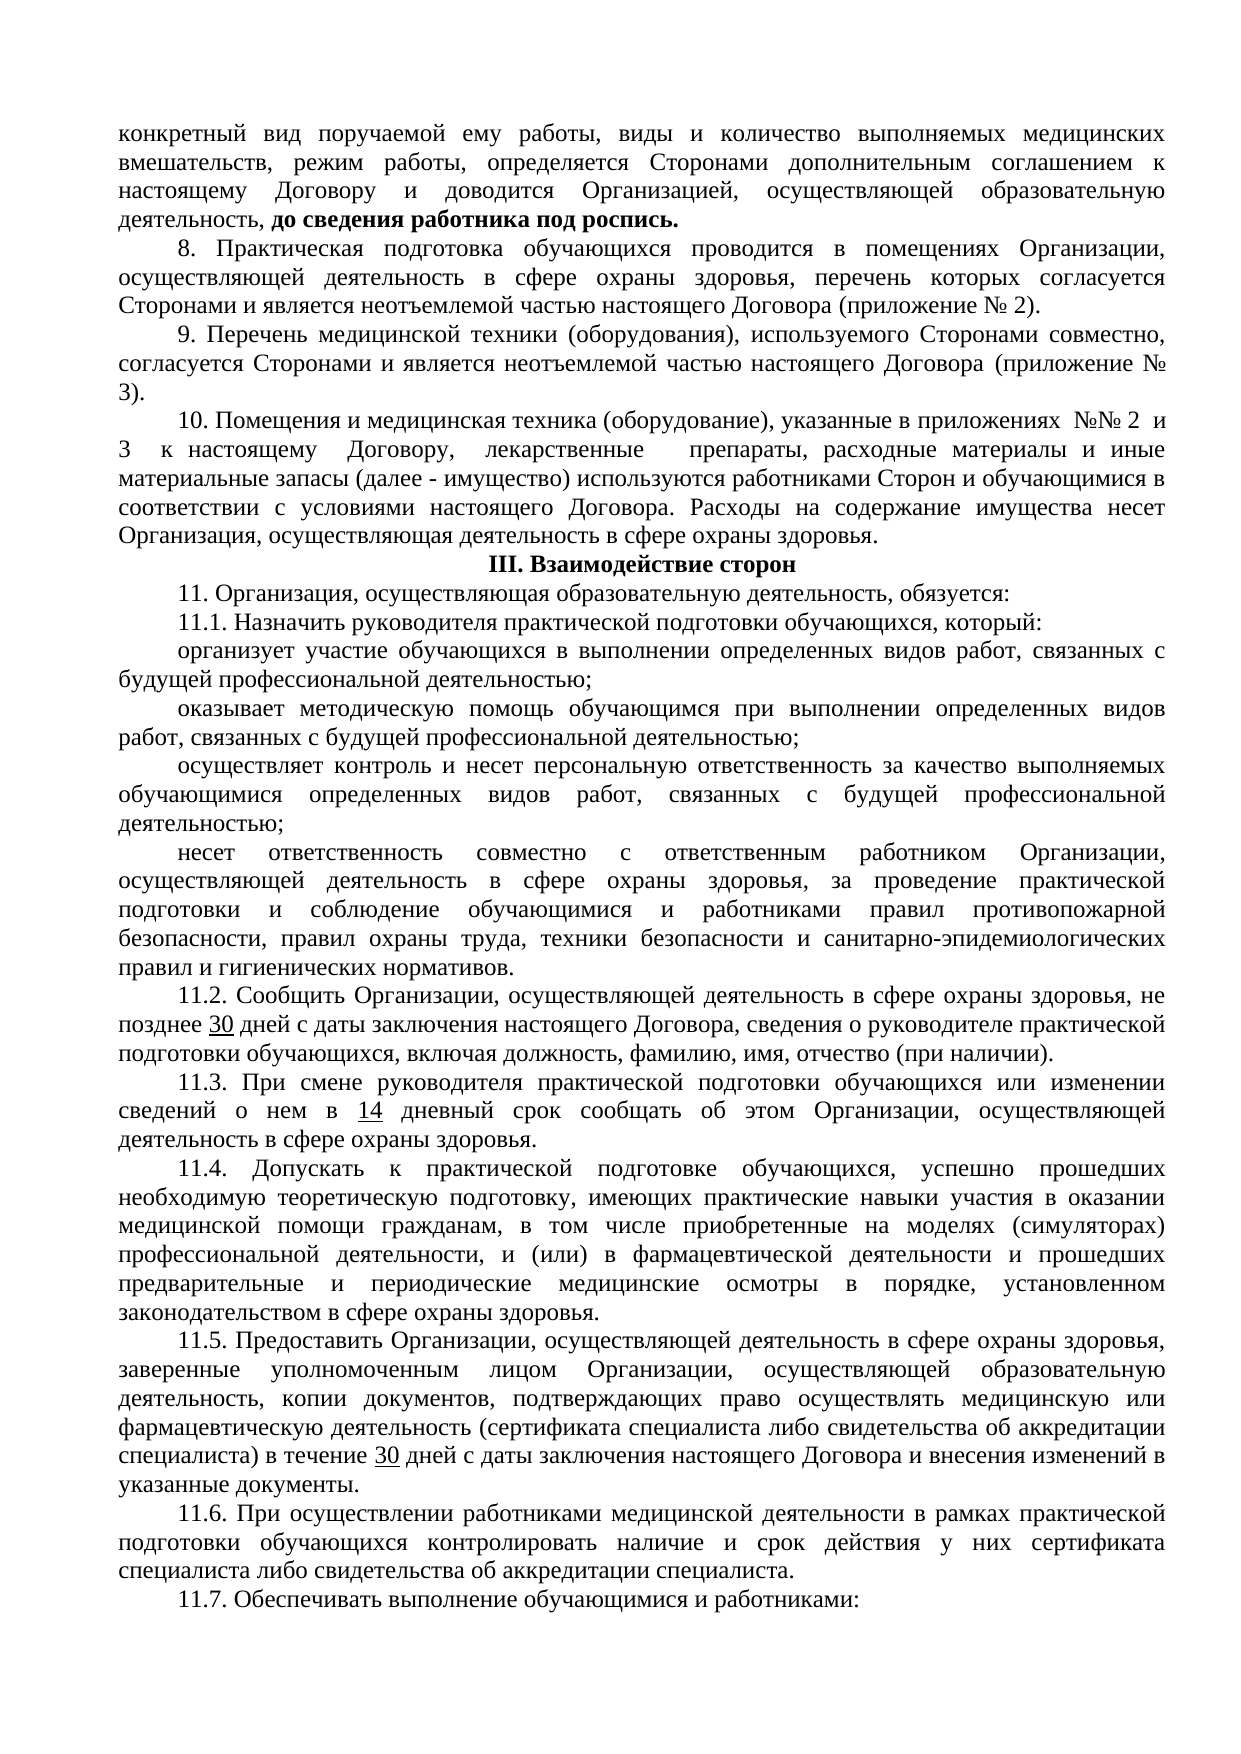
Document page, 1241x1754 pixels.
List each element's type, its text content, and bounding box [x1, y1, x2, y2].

text 11.1. Назначить руководителя практической подготовки обучающихся, который: [118, 607, 1166, 636]
text 11.7. Обеспечивать выполнение обучающимися и работниками: [118, 1584, 1166, 1613]
text 10. Помещения и медицинская техника (оборудование), указанные в приложениях №№ 2 и 3 к настоящему Договору, лекарственные препараты, расходные материалы и иные материальные запасы (далее - имущество) используются работниками Сторон и обучающимися в соответствии с условиями настоящего Договора. Расходы на содержание имущества несет Организация, осуществляющая деятельность в сфере охраны здоровья. [118, 406, 1166, 549]
text 11.4. Допускать к практической подготовке обучающихся, успешно прошедших необходимую теоретическую подготовку, имеющих практические навыки участия в оказании медицинской помощи гражданам, в том числе приобретенные на моделях (симуляторах) профессиональной деятельности, и (или) в фармацевтической деятельности и прошедших предварительные и периодические медицинские осмотры в порядке, установленном законодательством в сфере охраны здоровья. [118, 1153, 1166, 1326]
text оказывает методическую помощь обучающимся при выполнении определенных видов работ, связанных с будущей профессиональной деятельностью; [118, 693, 1166, 751]
text организует участие обучающихся в выполнении определенных видов работ, связанных с будущей профессиональной деятельностью; [118, 636, 1166, 693]
text 9. Перечень медицинской техники (оборудования), используемого Сторонами совместно, согласуется Сторонами и является неотъемлемой частью настоящего Договора (приложение № 3). [118, 319, 1166, 406]
text 11. Организация, осуществляющая образовательную деятельность, обязуется: [118, 578, 1166, 607]
text осуществляет контроль и несет персональную ответственность за качество выполняемых обучающимися определенных видов работ, связанных с будущей профессиональной деятельностью; [118, 751, 1166, 837]
text 8. Практическая подготовка обучающихся проводится в помещениях Организации, осуществляющей деятельность в сфере охраны здоровья, перечень которых согласуется Сторонами и является неотъемлемой частью настоящего Договора (приложение № 2). [118, 233, 1166, 319]
text 11.6. При осуществлении работниками медицинской деятельности в рамках практической подготовки обучающихся контролировать наличие и срок действия у них сертификата специалиста либо свидетельства об аккредитации специалиста. [118, 1498, 1166, 1584]
text 11.3. При смене руководителя практической подготовки обучающихся или изменении сведений о нем в 14 дневный срок сообщать об этом Организации, осуществляющей деятельность в сфере охраны здоровья. [118, 1067, 1166, 1153]
text 11.2. Сообщить Организации, осуществляющей деятельность в сфере охраны здоровья, не позднее 30 дней с даты заключения настоящего Договора, сведения о руководителе практической подготовки обучающихся, включая должность, фамилию, имя, отчество (при наличии). [118, 981, 1166, 1067]
text несет ответственность совместно с ответственным работником Организации, осуществляющей деятельность в сфере охраны здоровья, за проведение практической подготовки и соблюдение обучающимися и работниками правил противопожарной безопасности, правил охраны труда, техники безопасности и санитарно-эпидемиологических правил и гигиенических нормативов. [118, 837, 1166, 981]
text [118, 118, 1166, 233]
text III. Взаимодействие сторон [118, 549, 1166, 578]
text 11.5. Предоставить Организации, осуществляющей деятельность в сфере охраны здоровья, заверенные уполномоченным лицом Организации, осуществляющей образовательную деятельность, копии документов, подтверждающих право осуществлять медицинскую или фармацевтическую деятельность (сертификата специалиста либо свидетельства об аккредитации специалиста) в течение 30 дней с даты заключения настоящего Договора и внесения изменений в указанные документы. [118, 1326, 1166, 1498]
